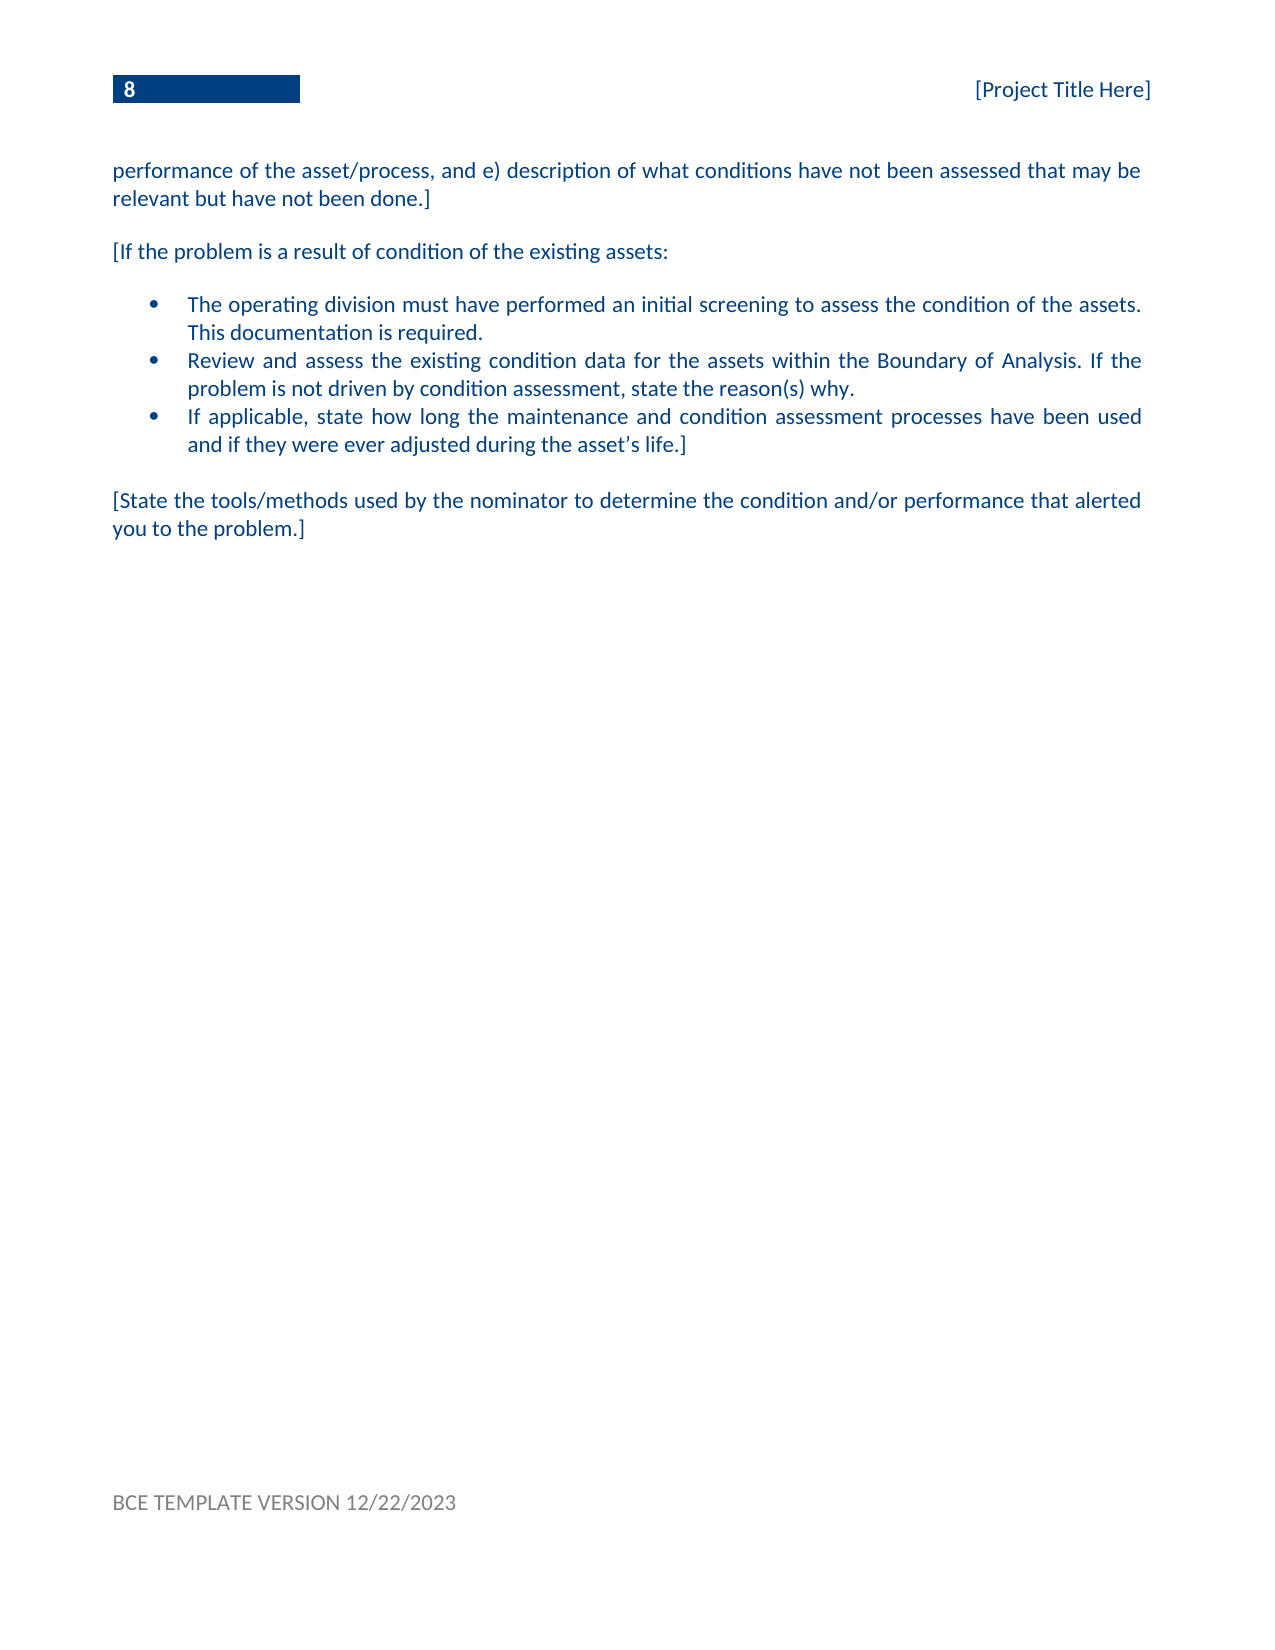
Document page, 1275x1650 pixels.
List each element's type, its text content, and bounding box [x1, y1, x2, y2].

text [112, 156, 1144, 212]
text Review and assess the existing condition data for the assets within the Boundary of Analysis. If the problem is not driven by condition assessment, state the reason(s) why. [150, 346, 1144, 402]
text The operating division must have performed an initial screening to assess the condition of the assets. This documentation is required. [150, 290, 1144, 346]
text [State the tools/methods used by the nominator to determine the condition and/or performance that alerted you to the problem.] [112, 486, 1144, 542]
text If applicable, state how long the maintenance and condition assessment processes have been used and if they were ever adjusted during the asset’s life.] [150, 402, 1144, 458]
text [If the problem is a result of condition of the existing assets: [112, 237, 1144, 265]
